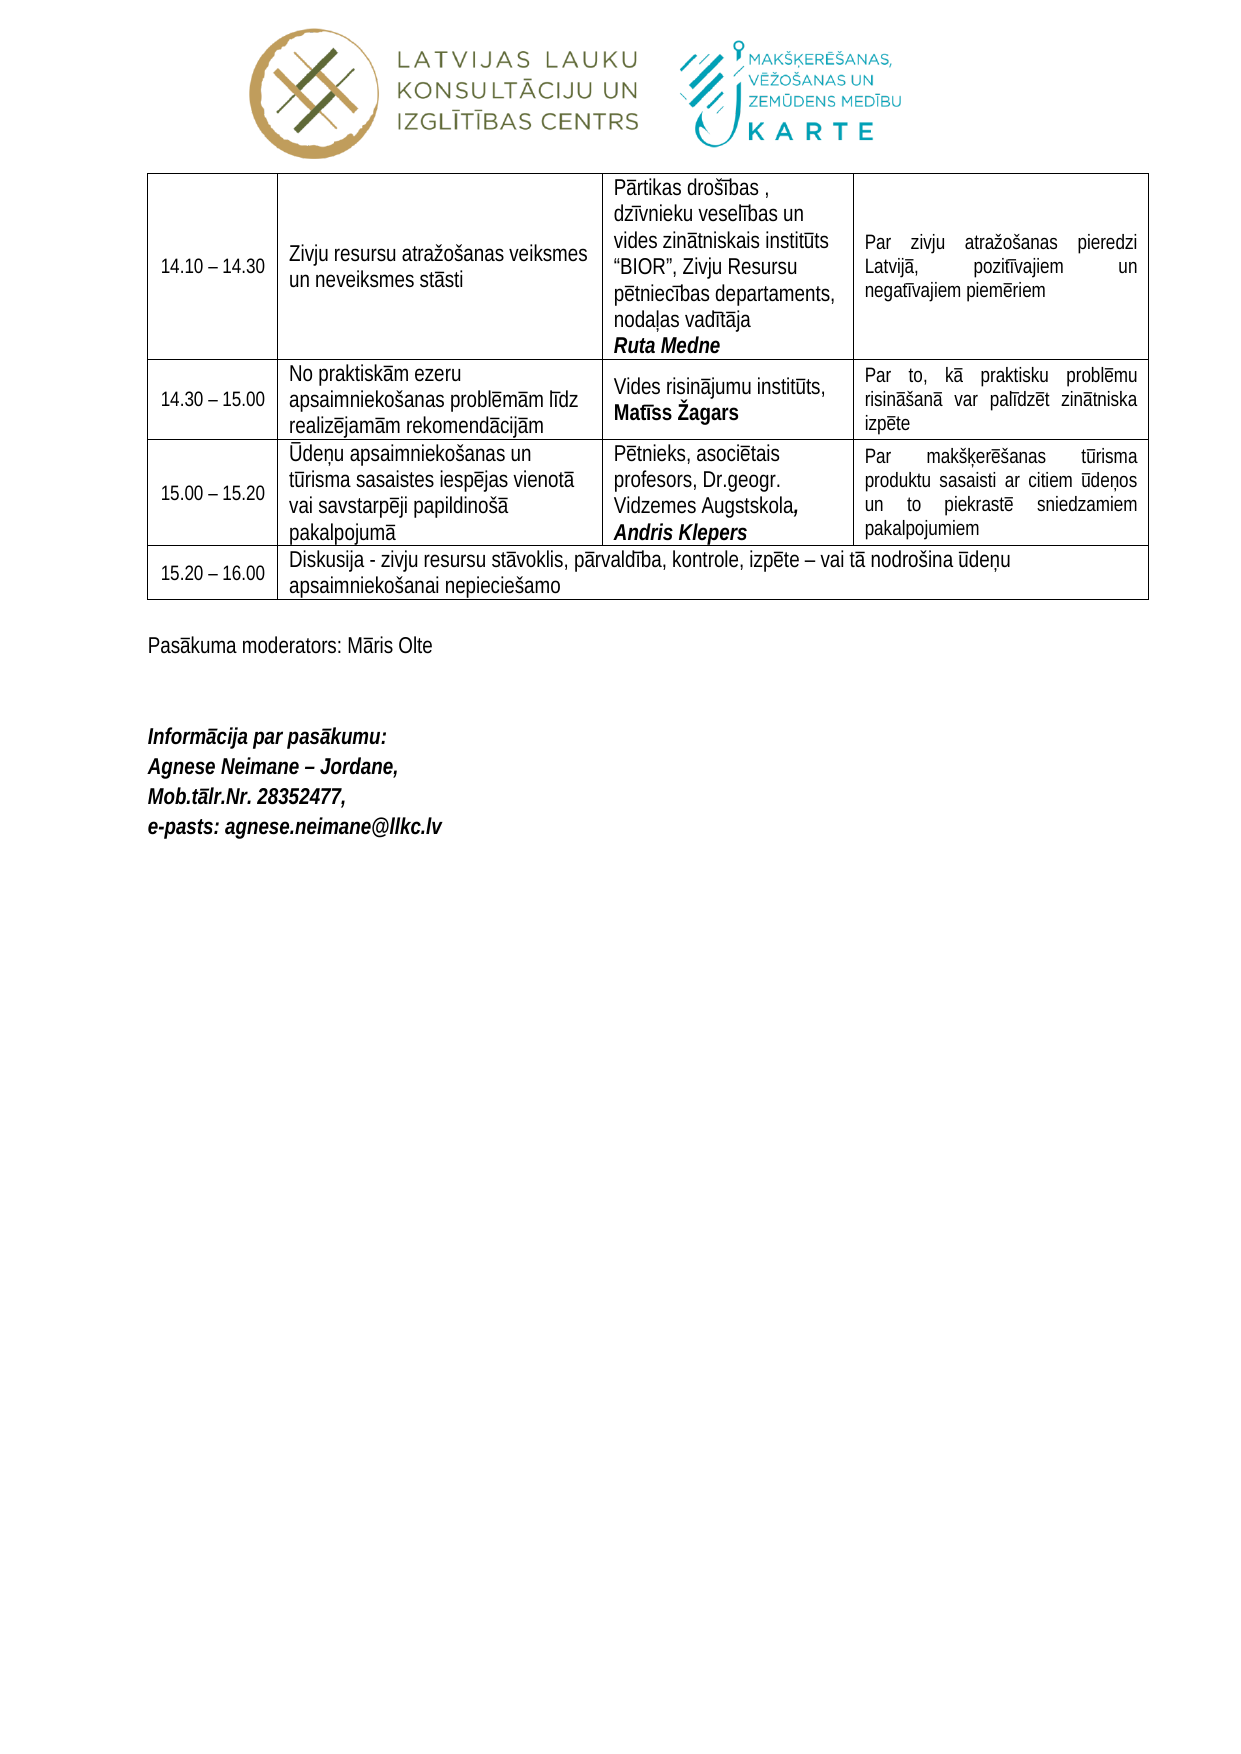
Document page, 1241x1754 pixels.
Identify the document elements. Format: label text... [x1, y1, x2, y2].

text Informācija par pasākumu: [148, 723, 1122, 749]
table_cell Diskusija - zivju resursu stāvoklis, pārvaldība, kontrole, izpēte – vai tā nodrošina ūdeņu apsaimniekošanai nepieciešamo [278, 546, 1148, 599]
text e-pasts: agnese.neimane@llkc.lv [148, 813, 1122, 840]
text Pasākuma moderators: Māris Olte [148, 632, 1122, 658]
table_cell 14.30 – 15.00 [148, 360, 277, 439]
table_cell Pārtikas drošības , dzīvnieku veselības un vides zinātniskais institūts “BIOR”, Zivju Resursu pētniecības departaments, nodaļas vadītāja Ruta Medne [603, 174, 853, 358]
picture [249, 28, 901, 159]
table_cell Pētnieks, asociētais profesors, Dr.geogr. Vidzemes Augstskola, Andris Klepers [603, 440, 853, 545]
table_cell Par makšķerēšanas tūrisma produktu sasaisti ar citiem ūdeņos un to piekrastē sniedzamiem pakalpojumiem [854, 440, 1148, 545]
table_cell Par zivju atražošanas pieredzi Latvijā, pozitīvajiem un negatīvajiem piemēriem [854, 174, 1148, 358]
table_cell 14.10 – 14.30 [148, 174, 277, 358]
table_cell Zivju resursu atražošanas veiksmes un neveiksmes stāsti [278, 174, 602, 358]
text Mob.tālr.Nr. 28352477, [148, 783, 1122, 809]
table_cell Vides risinājumu institūts, Matīss Žagars [603, 360, 853, 439]
table_cell No praktiskām ezeru apsaimniekošanas problēmām līdz realizējamām rekomendācijām [278, 360, 602, 439]
table_cell Par to, kā praktisku problēmu risināšanā var palīdzēt zinātniska izpēte [854, 360, 1148, 439]
table_cell 15.20 – 16.00 [148, 546, 277, 599]
table_cell Ūdeņu apsaimniekošanas un tūrisma sasaistes iespējas vienotā vai savstarpēji papildinošā pakalpojumā [278, 440, 602, 545]
text Agnese Neimane – Jordane, [148, 753, 1122, 779]
table_cell 15.00 – 15.20 [148, 440, 277, 545]
